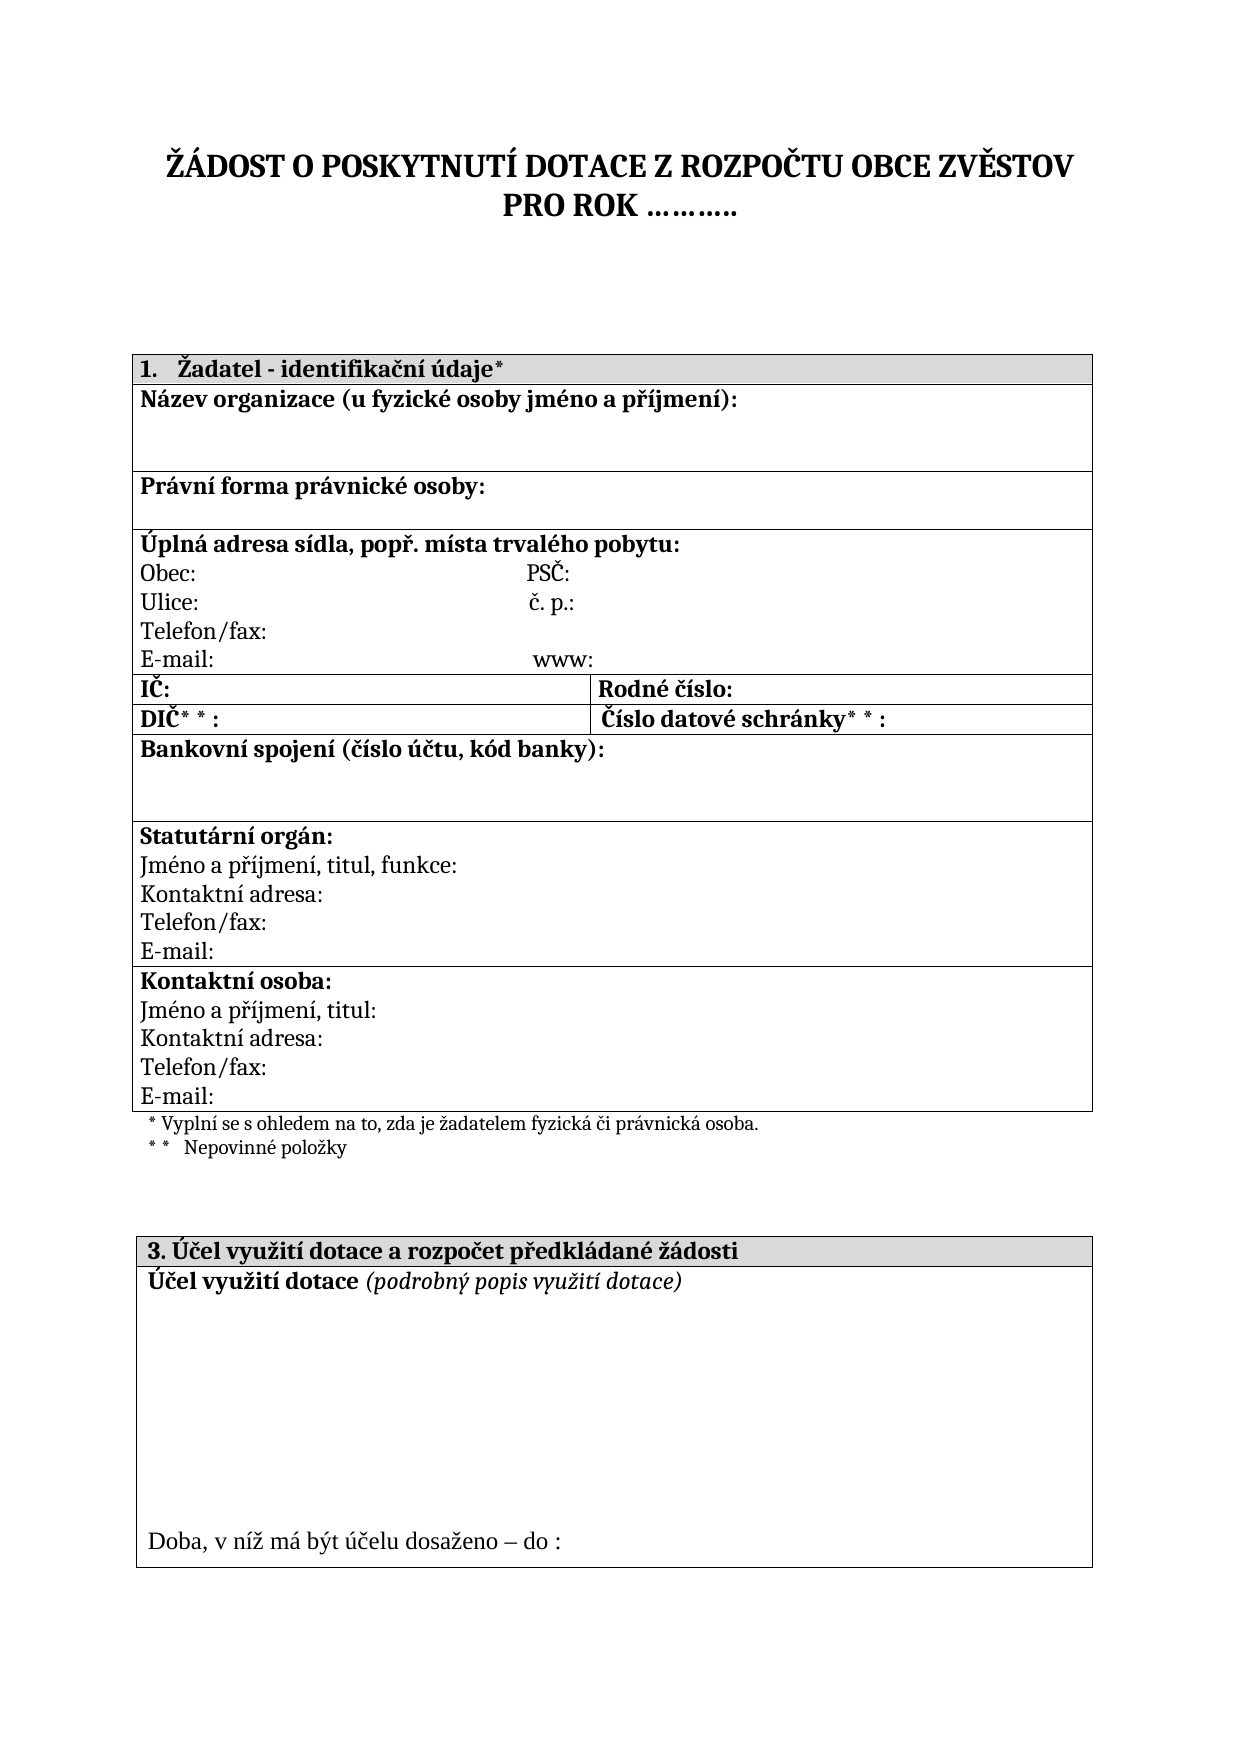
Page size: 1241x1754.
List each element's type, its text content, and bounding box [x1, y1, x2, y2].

table_cell Úplná adresa sídla, popř. místa trvalého pobytu: Obec: PSČ: Ulice: č. p.: Telefon/fax: E-mail: www: [133, 530, 1092, 674]
text Žádost o poskytnutí dotace z rozpočtu obce Zvěstov pro rok ……….. [148, 148, 1093, 224]
table_cell Číslo datové schránky* * : [591, 705, 1092, 734]
table_header Žadatel - identifikační údaje* [133, 355, 1092, 383]
table_header 3. Účel využití dotace a rozpočet předkládané žádosti [137, 1237, 1092, 1266]
table_cell Rodné číslo: [591, 675, 1092, 704]
table_cell Kontaktní osoba: Jméno a příjmení, titul: Kontaktní adresa: Telefon/fax: E-mail: [133, 967, 1092, 1111]
table_cell Účel využití dotace (podrobný popis využití dotace) Doba, v níž má být účelu dosaženo – do : [137, 1267, 1092, 1567]
text * Vyplní se s ohledem na to, zda je žadatelem fyzická či právnická osoba. [148, 1112, 1093, 1136]
table_cell Právní forma právnické osoby: [133, 472, 1092, 529]
text * * Nepovinné položky [148, 1136, 1093, 1159]
table_cell Bankovní spojení (číslo účtu, kód banky): [133, 735, 1092, 821]
table_cell Název organizace (u fyzické osoby jméno a příjmení): [133, 385, 1092, 471]
table_cell IČ: [133, 675, 590, 704]
table_cell Statutární orgán: Jméno a příjmení, titul, funkce: Kontaktní adresa: Telefon/fax: E-mail: [133, 822, 1092, 966]
table_cell DIČ* * : [133, 705, 590, 734]
